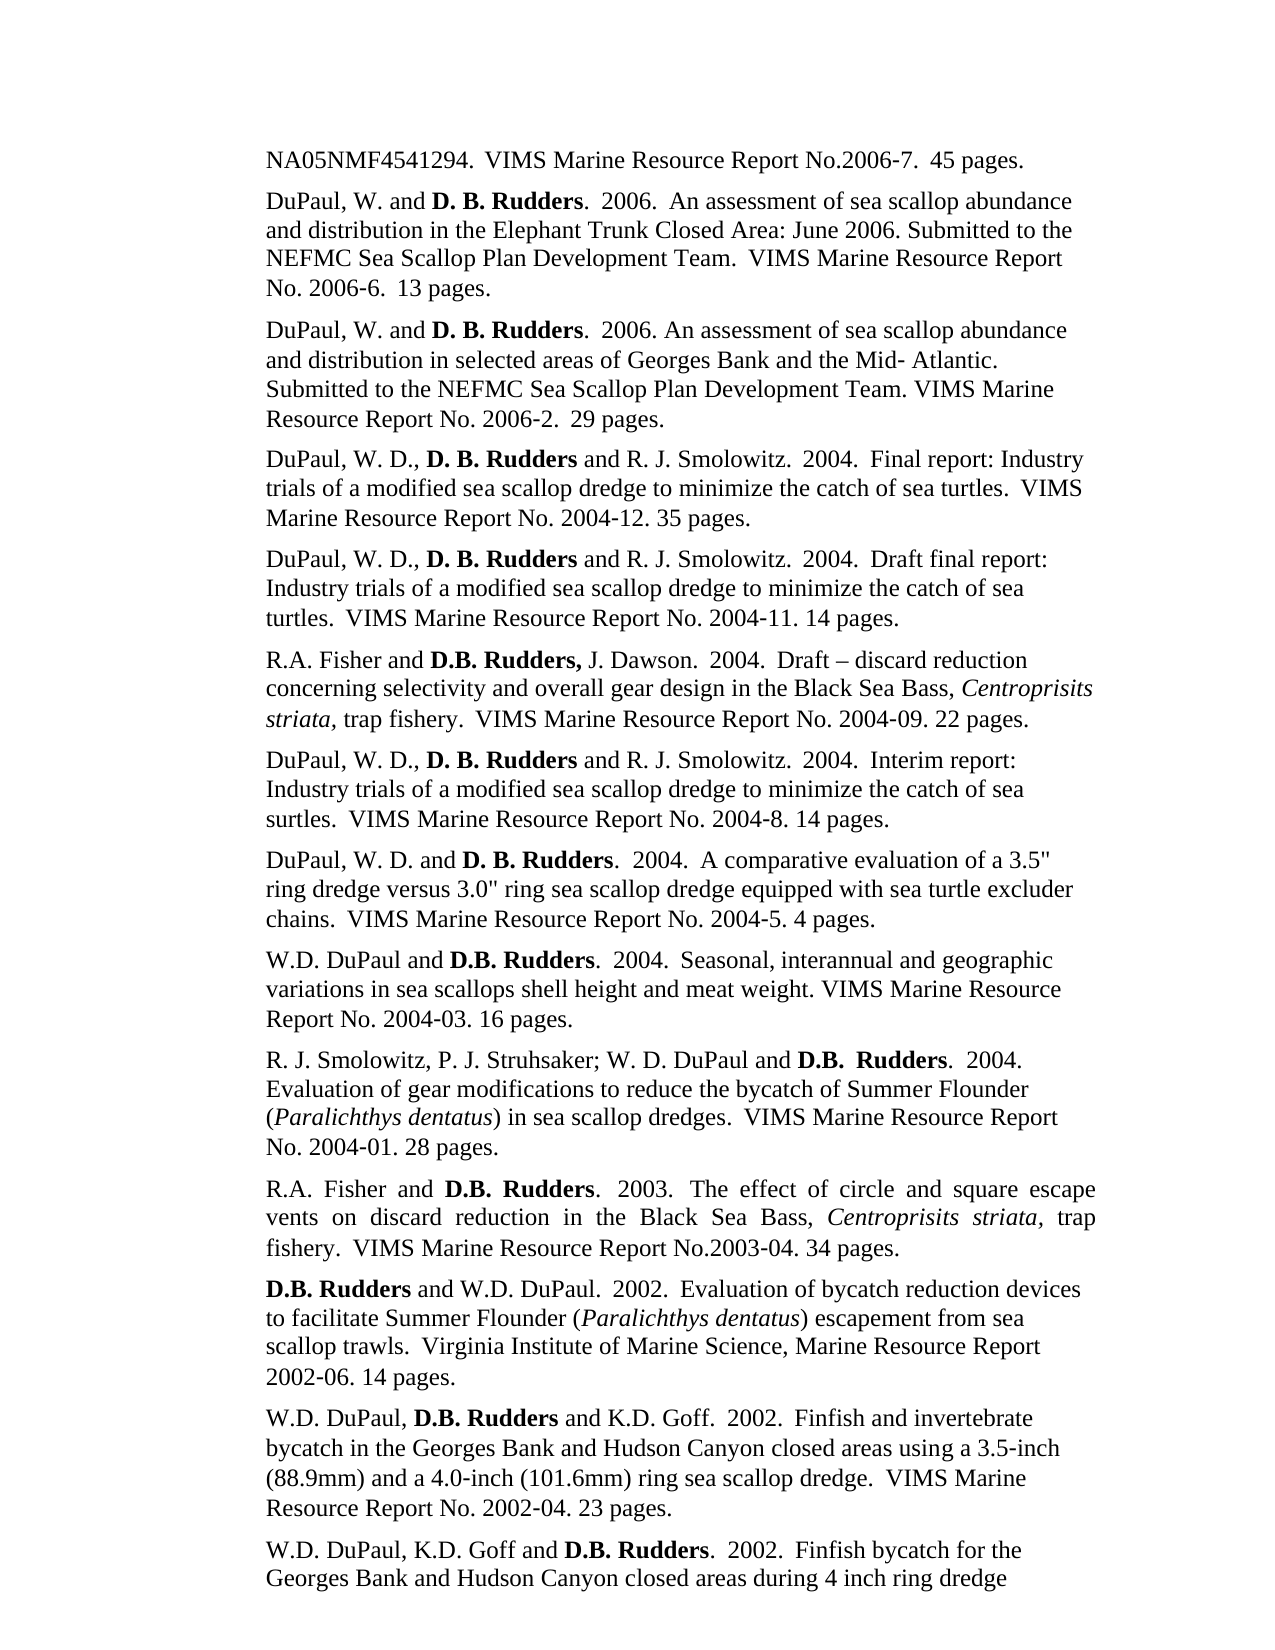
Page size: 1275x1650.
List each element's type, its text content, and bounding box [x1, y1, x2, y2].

text DuPaul, W. D., D. B. Rudders and R. J. Smolowitz. 2004. Final report: Industry trials of a modified sea scallop dredge to minimize the catch of sea turtles. VIMS Marine Resource Report No. 2004‐12. 35 pages. [266, 445, 1096, 532]
text W.D. DuPaul and D.B. Rudders. 2004. Seasonal, interannual and geographic variations in sea scallops shell height and meat weight. VIMS Marine Resource Report No. 2004‐03. 16 pages. [266, 945, 1096, 1033]
text R.A. Fisher and D.B. Rudders. 2003. The effect of circle and square escape vents on discard reduction in the Black Sea Bass, Centroprisits striata, trap fishery. VIMS Marine Resource Report No.2003‐04. 34 pages. [266, 1174, 1096, 1261]
text W.D. DuPaul, D.B. Rudders and K.D. Goff. 2002. Finfish and invertebrate bycatch in the Georges Bank and Hudson Canyon closed areas using a 3.5‐inch (88.9mm) and a 4.0‐inch (101.6mm) ring sea scallop dredge. VIMS Marine Resource Report No. 2002‐04. 23 pages. [266, 1403, 1096, 1522]
text R.A. Fisher and D.B. Rudders, J. Dawson. 2004. Draft – discard reduction concerning selectivity and overall gear design in the Black Sea Bass, Centroprisits striata, trap fishery. VIMS Marine Resource Report No. 2004‐09. 22 pages. [266, 645, 1096, 732]
text DuPaul, W. and D. B. Rudders. 2006. An assessment of sea scallop abundance and distribution in the Elephant Trunk Closed Area: June 2006. Submitted to the NEFMC Sea Scallop Plan Development Team. VIMS Marine Resource Report No. 2006‐6. 13 pages. [266, 187, 1096, 302]
text D.B. Rudders and W.D. DuPaul. 2002. Evaluation of bycatch reduction devices to facilitate Summer Flounder (Paralichthys dentatus) escapement from sea scallop trawls. Virginia Institute of Marine Science, Marine Resource Report 2002‐06. 14 pages. [266, 1274, 1096, 1390]
text R. J. Smolowitz, P. J. Struhsaker; W. D. DuPaul and D.B. Rudders. 2004. Evaluation of gear modifications to reduce the bycatch of Summer Flounder (Paralichthys dentatus) in sea scallop dredges. VIMS Marine Resource Report No. 2004‐01. 28 pages. [266, 1046, 1096, 1161]
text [266, 1535, 1096, 1592]
text DuPaul, W. D. and D. B. Rudders. 2004. A comparative evaluation of a 3.5" ring dredge versus 3.0" ring sea scallop dredge equipped with sea turtle excluder chains. VIMS Marine Resource Report No. 2004‐5. 4 pages. [266, 845, 1096, 933]
text DuPaul, W. D., D. B. Rudders and R. J. Smolowitz. 2004. Interim report: Industry trials of a modified sea scallop dredge to minimize the catch of sea surtles. VIMS Marine Resource Report No. 2004‐8. 14 pages. [266, 745, 1096, 833]
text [266, 144, 1096, 174]
text DuPaul, W. D., D. B. Rudders and R. J. Smolowitz. 2004. Draft final report: Industry trials of a modified sea scallop dredge to minimize the catch of sea turtles. VIMS Marine Resource Report No. 2004‐11. 14 pages. [266, 544, 1096, 632]
text DuPaul, W. and D. B. Rudders. 2006. An assessment of sea scallop abundance and distribution in selected areas of Georges Bank and the Mid‐ Atlantic. Submitted to the NEFMC Sea Scallop Plan Development Team. VIMS Marine Resource Report No. 2006‐2. 29 pages. [266, 315, 1096, 433]
